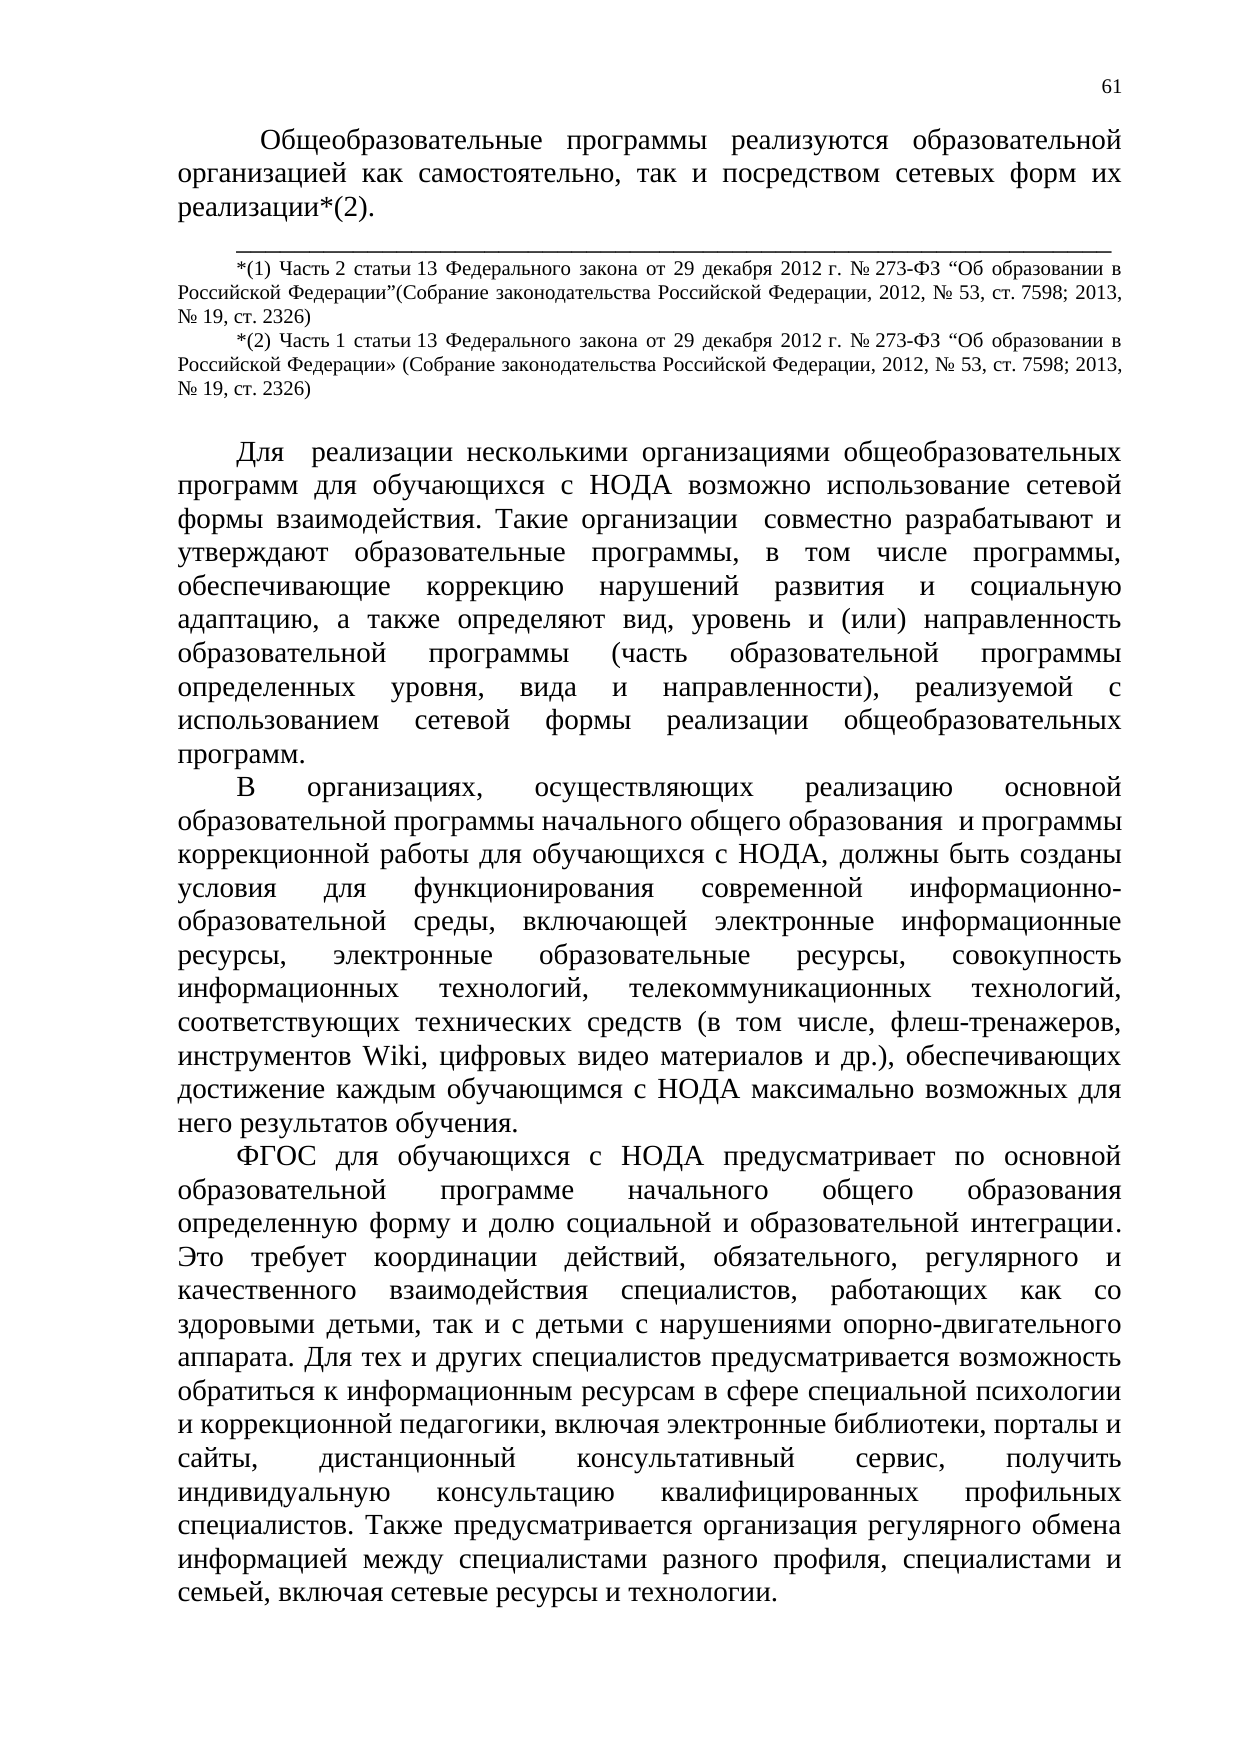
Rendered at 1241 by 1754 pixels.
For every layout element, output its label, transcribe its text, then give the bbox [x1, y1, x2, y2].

text ____________________________________________________________ [177, 222, 1122, 256]
text Для реализации несколькими организациями общеобразовательных программ для обучающихся с НОДА возможно использование сетевой формы взаимодействия. Такие организации совместно разрабатывают и утверждают образовательные программы, в том числе программы, обеспечивающие коррекцию нарушений развития и социальную адаптацию, а также определяют вид, уровень и (или) направленность образовательной программы (часть образовательной программы определенных уровня, вида и направленности), реализуемой с использованием сетевой формы реализации общеобразовательных программ. [177, 434, 1122, 769]
text ФГОС для обучающихся с НОДА предусматривает по основной образовательной программе начального общего образования определенную форму и долю социальной и образовательной интеграции. Это требует координации действий, обязательного, регулярного и качественного взаимодействия специалистов, работающих как со здоровыми детьми, так и с детьми с нарушениями опорно-двигательного аппарата. Для тех и других специалистов предусматривается возможность обратиться к информационным ресурсам в сфере специальной психологии и коррекционной педагогики, включая электронные библиотеки, порталы и сайты, дистанционный консультативный сервис, получить индивидуальную консультацию квалифицированных профильных специалистов. Также предусматривается организация регулярного обмена информацией между специалистами разного профиля, специалистами и семьей, включая сетевые ресурсы и технологии. [177, 1138, 1122, 1608]
text Общеобразовательные программы реализуются образовательной организацией как самостоятельно, так и посредством сетевых форм их реализации*(2). [177, 122, 1122, 222]
text *(2) Часть 1 статьи 13 Федерального закона от 29 декабря . № 273-ФЗ “Об образовании в Российской Федерации» (Собрание законодательства Российской Федерации, 2012, № 53, ст. 7598; 2013, № 19, ст. 2326) [177, 328, 1122, 400]
text *(1) Часть 2 статьи 13 Федерального закона от 29 декабря . № 273-ФЗ “Об образовании в Российской Федерации”(Собрание законодательства Российской Федерации, 2012, № 53, ст. 7598; 2013, № 19, ст. 2326) [177, 256, 1122, 328]
text В организациях, осуществляющих реализацию основной образовательной программы начального общего образования и программы коррекционной работы для обучающихся с НОДА, должны быть созданы условия для функционирования современной информационно-образовательной среды, включающей электронные информационные ресурсы, электронные образовательные ресурсы, совокупность информационных технологий, телекоммуникационных технологий, соответствующих технических средств (в том числе, флеш-тренажеров, инструментов Wiki, цифровых видео материалов и др.), обеспечивающих достижение каждым обучающимся с НОДА максимально возможных для него результатов обучения. [177, 769, 1122, 1138]
